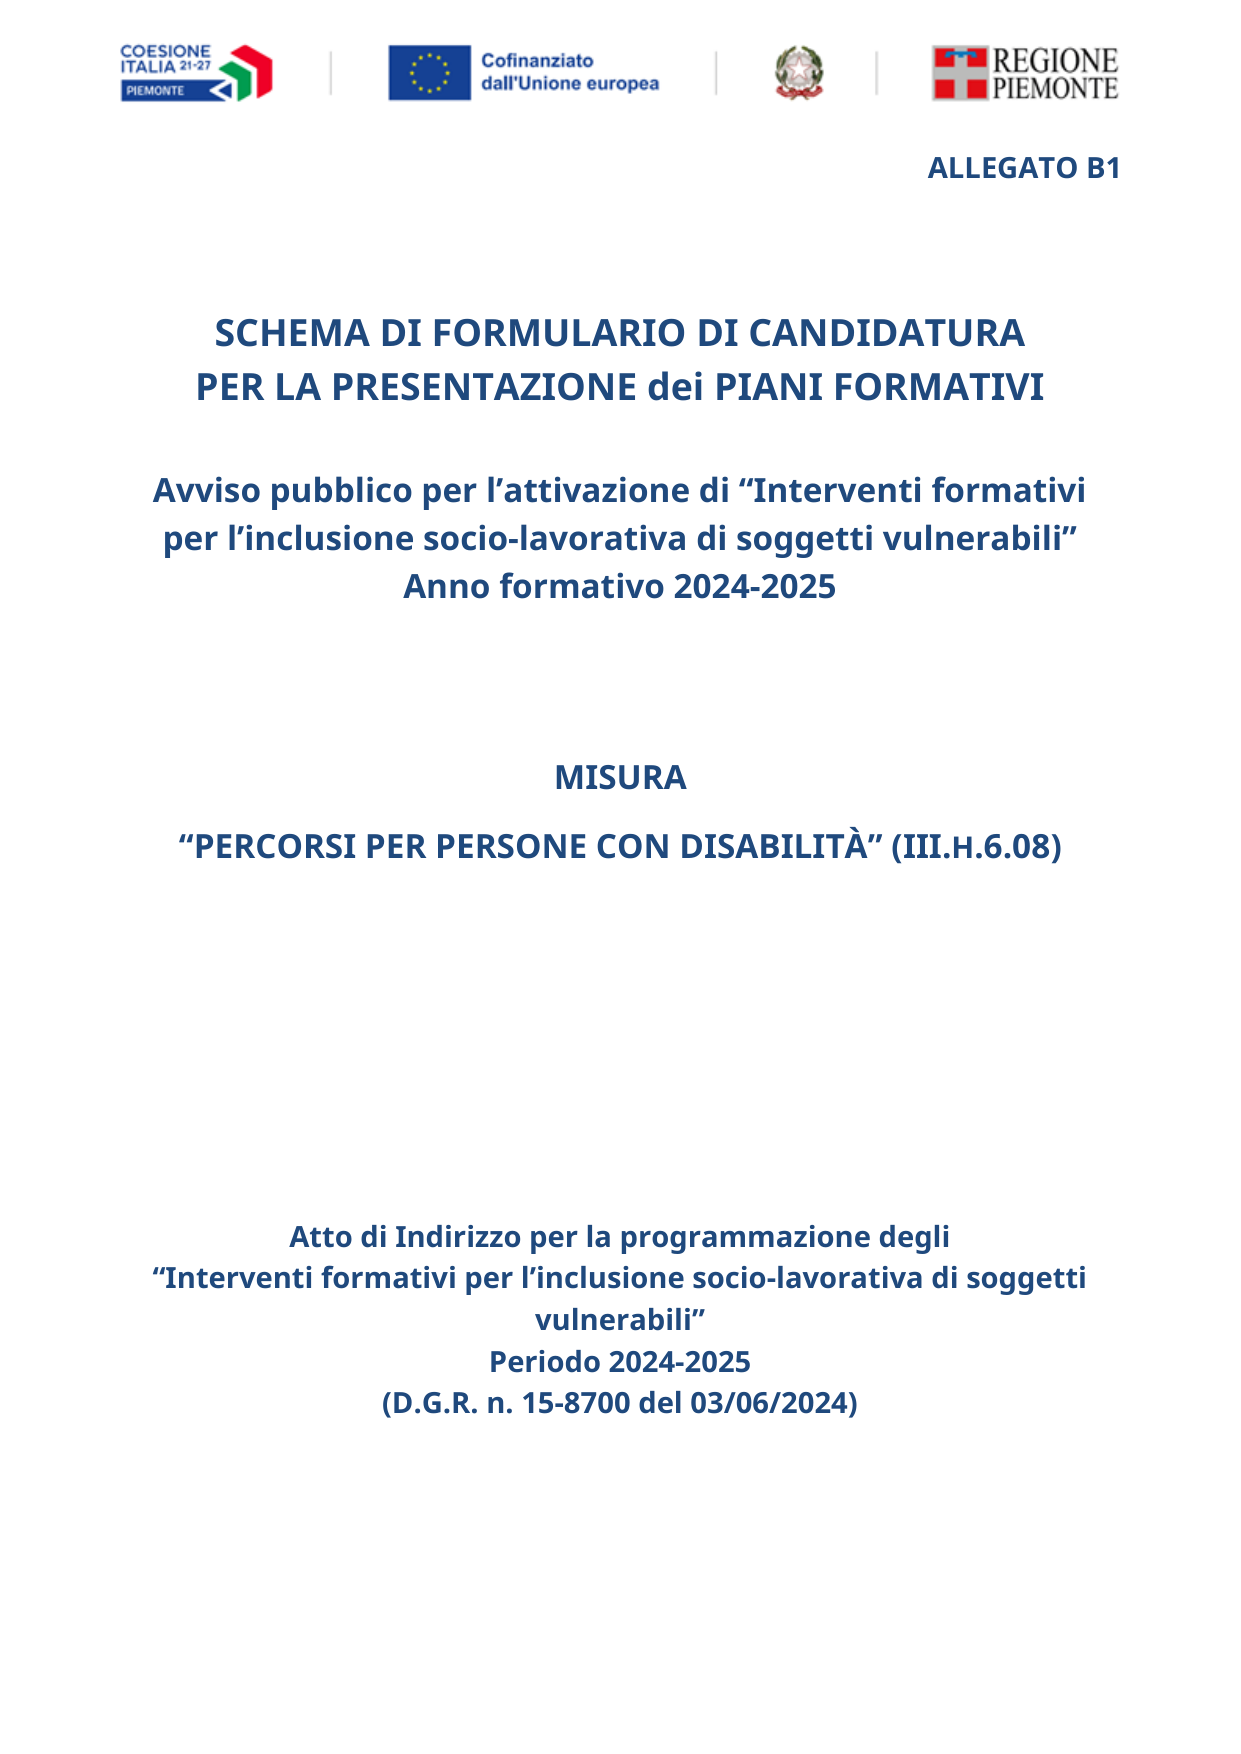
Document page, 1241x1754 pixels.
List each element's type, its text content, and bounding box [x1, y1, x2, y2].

text (D.G.R. n. 15-8700 del 03/06/2024) [118, 1383, 1122, 1422]
picture [116, 33, 1123, 122]
text “Interventi formativi per l’inclusione socio-lavorativa di soggetti vulnerabili” [118, 1258, 1122, 1339]
text ALLEGATO B1 [118, 148, 1122, 187]
text Periodo 2024-2025 [118, 1341, 1122, 1381]
text Anno formativo 2024-2025 [118, 562, 1122, 608]
text Atto di Indirizzo per la programmazione degli [118, 1216, 1122, 1256]
subtitle MISURA [118, 754, 1122, 799]
text SCHEMA DI FORMULARIO DI CANDIDATURA [118, 307, 1122, 358]
text PER LA PRESENTAZIONE dei PIANI FORMATIVI [118, 360, 1122, 411]
text per l’inclusione socio-lavorativa di soggetti vulnerabili” [118, 515, 1122, 560]
text Avviso pubblico per l’attivazione di “Interventi formativi [118, 467, 1122, 513]
subtitle “PERCORSI PER PERSONE CON DISABILITÀ” (III.h.6.08) [118, 819, 1122, 870]
